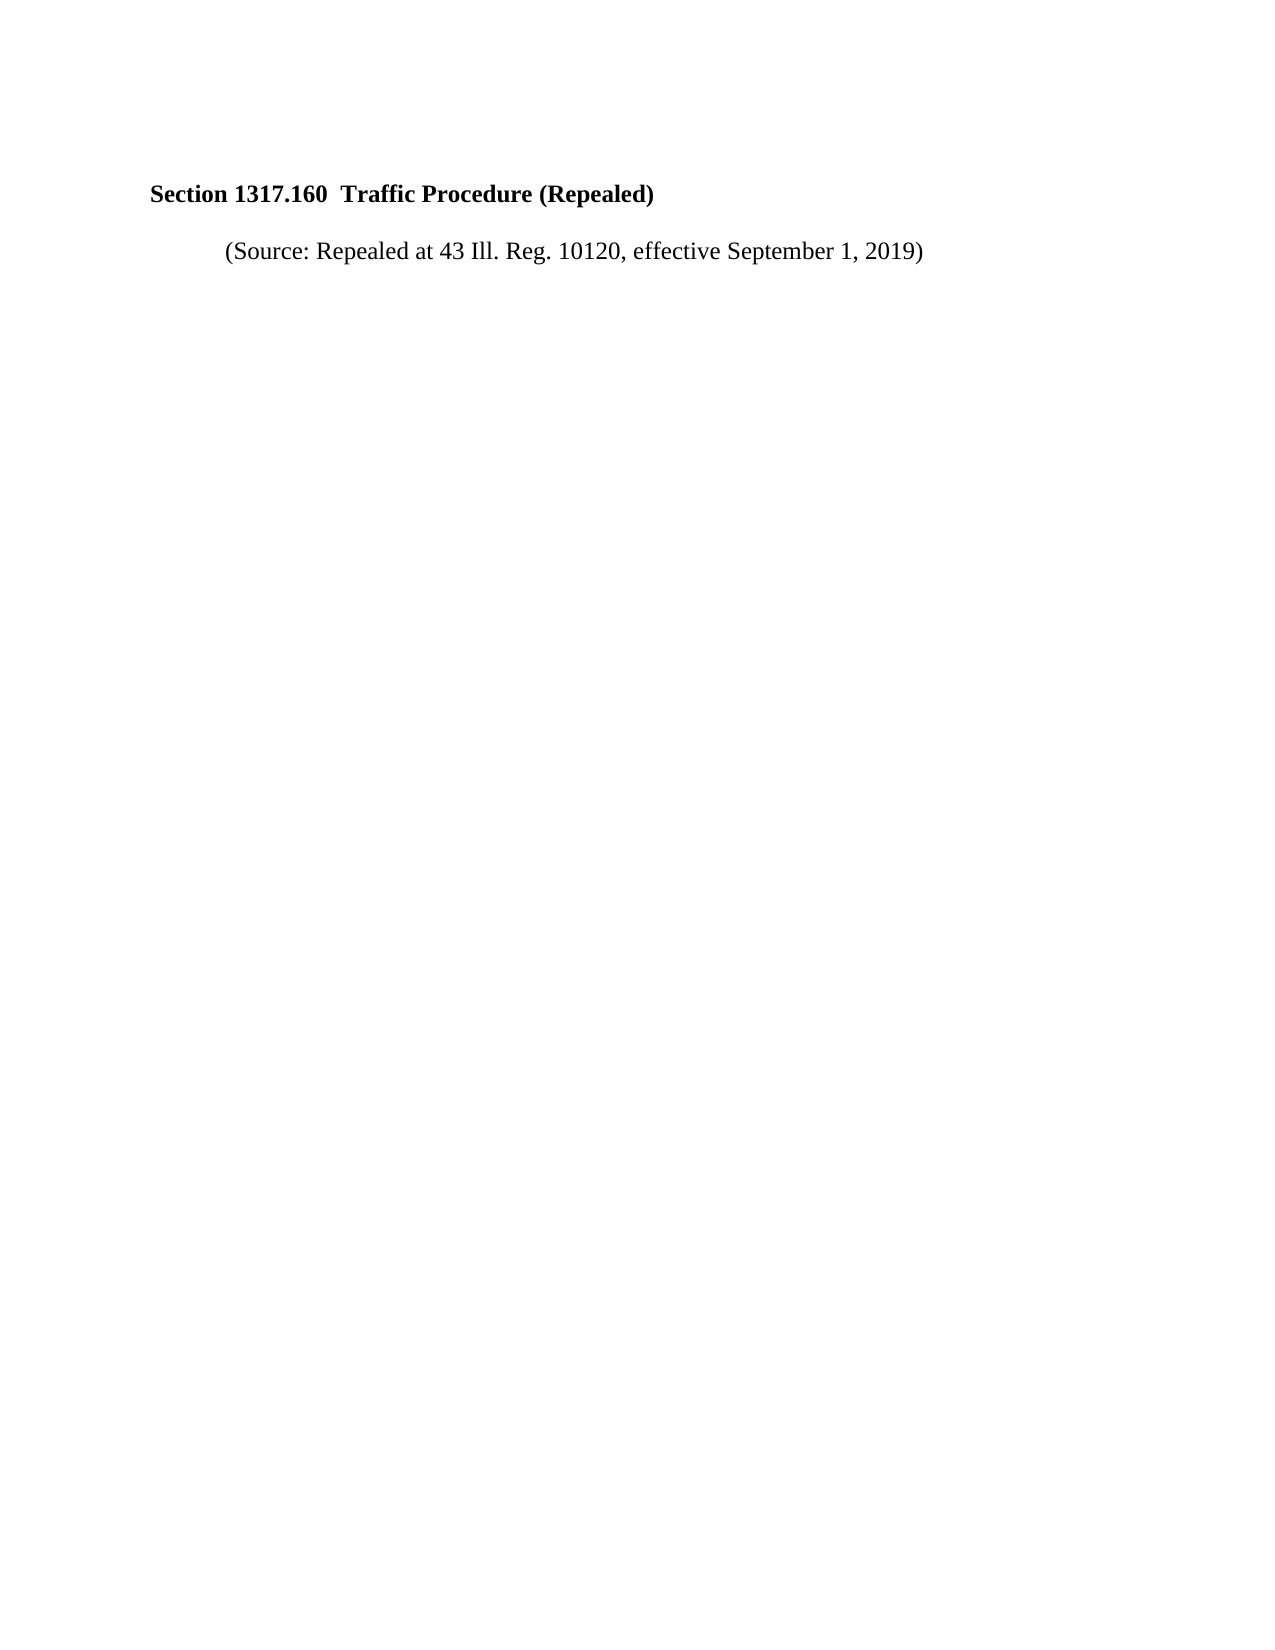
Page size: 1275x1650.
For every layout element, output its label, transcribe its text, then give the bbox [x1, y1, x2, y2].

text Section 1317.160 Traffic Procedure (Repealed) [150, 179, 1125, 207]
text (Source: Repealed at 43 Ill. Reg. 10120, effective September 1, 2019) [150, 236, 1125, 265]
